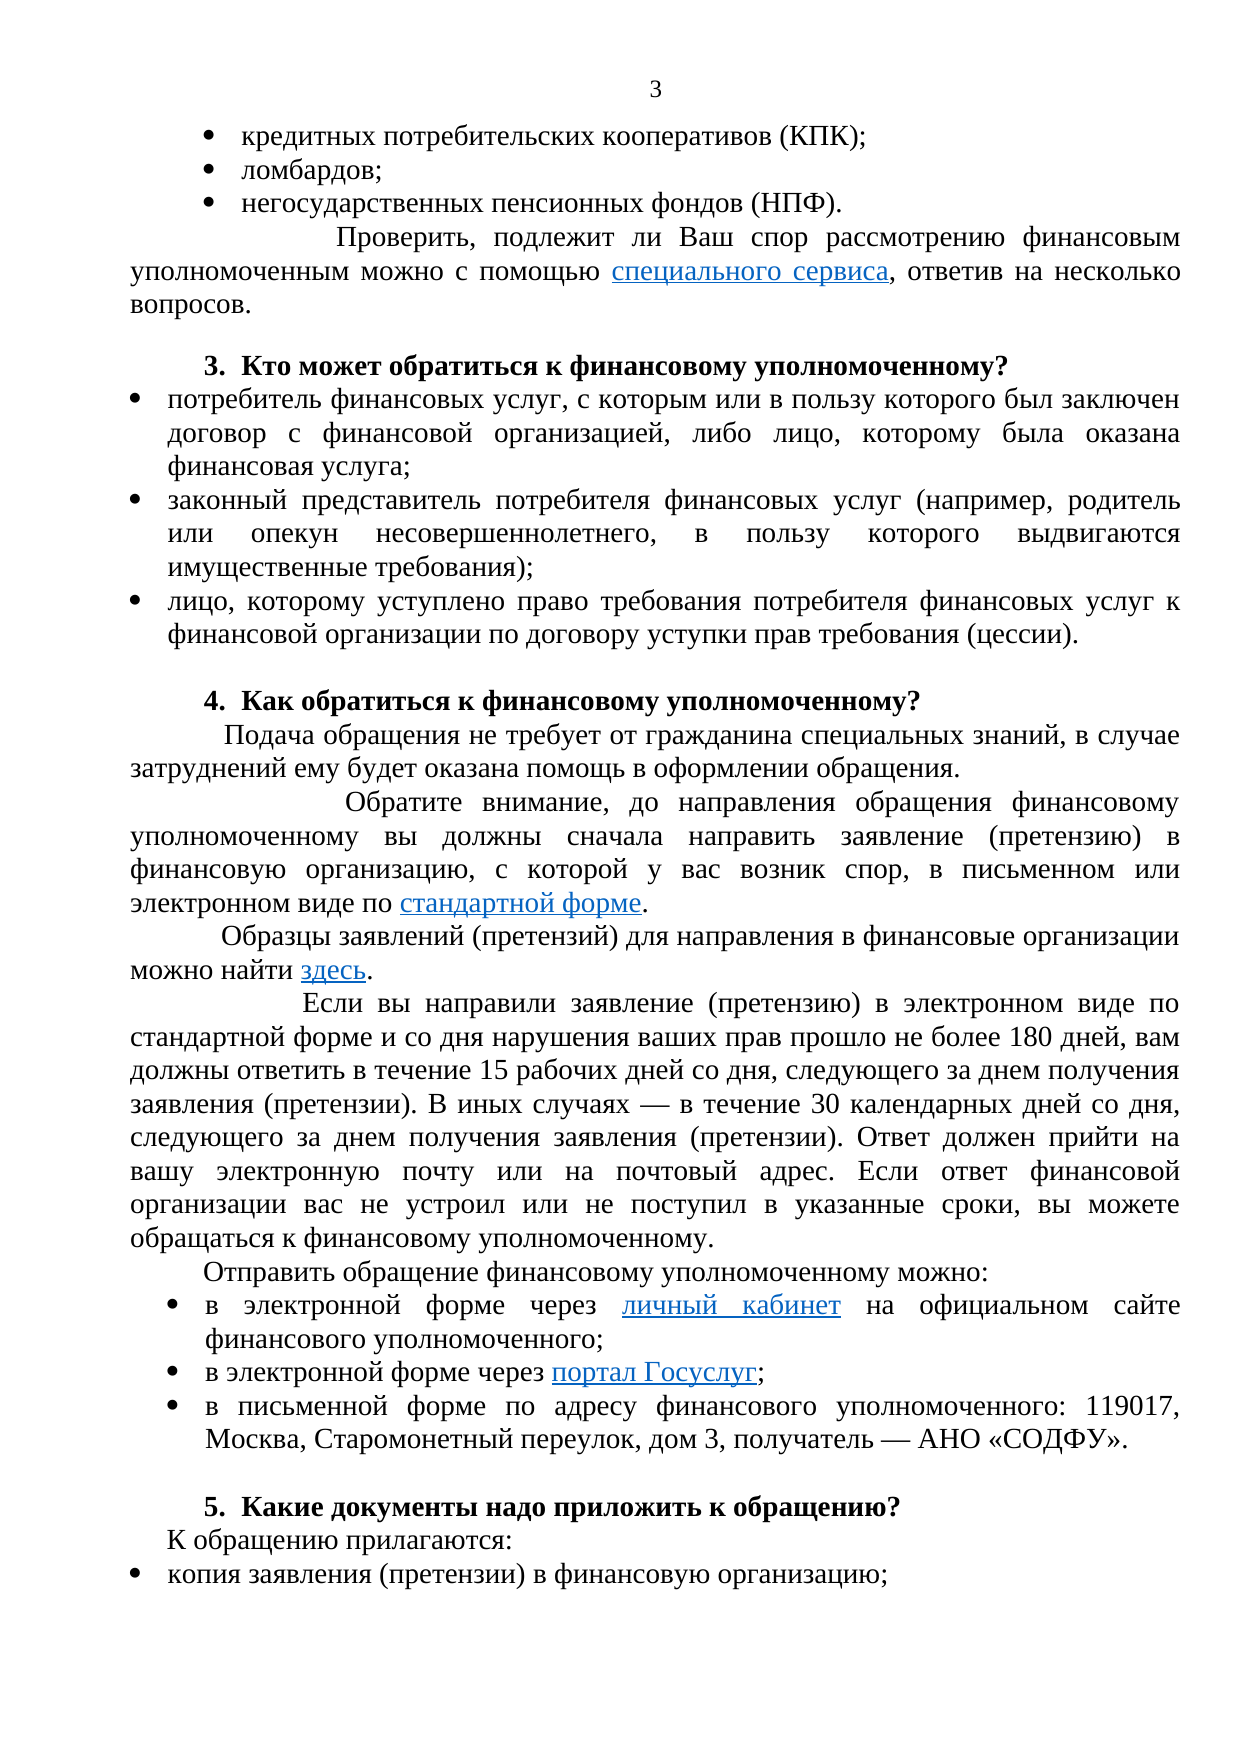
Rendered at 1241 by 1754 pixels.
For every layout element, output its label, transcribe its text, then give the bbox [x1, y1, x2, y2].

list негосударственных пенсионных фондов (НПФ). [204, 185, 1181, 219]
list в письменной форме по адресу финансового уполномоченного: 119017, Москва, Старомонетный переулок, дом 3, получатель — АНО «СОДФУ». [167, 1388, 1181, 1455]
list законный представитель потребителя финансовых услуг (например, родитель или опекун несовершеннолетнего, в пользу которого выдвигаются имущественные требования); [130, 482, 1181, 583]
list лицо, которому уступлено право требования потребителя финансовых услуг к финансовой организации по договору уступки прав требования (цессии). [130, 583, 1181, 650]
list Какие документы надо приложить к обращению? [204, 1489, 1181, 1522]
text Если вы направили заявление (претензию) в электронном виде по стандартной форме и со дня нарушения ваших прав прошло не более 180 дней, вам должны ответить в течение 15 рабочих дней со дня, следующего за днем получения заявления (претензии). В иных случаях — в течение 30 календарных дней со дня, следующего за днем получения заявления (претензии). Ответ должен прийти на вашу электронную почту или на почтовый адрес. Если ответ финансовой организации вас не устроил или не поступил в указанные сроки, вы можете обращаться к финансовому уполномоченному. [130, 985, 1181, 1254]
text Подача обращения не требует от гражданина специальных знаний, в случае затруднений ему будет оказана помощь в оформлении обращения. [130, 717, 1181, 784]
list кредитных потребительских кооперативов (КПК); [204, 118, 1181, 152]
text К обращению прилагаются: [130, 1522, 1181, 1556]
text Обратите внимание, до направления обращения финансовому уполномоченному вы должны сначала направить заявление (претензию) в финансовую организацию, с которой у вас возник спор, в письменном или электронном виде по стандартной форме. [130, 784, 1181, 918]
text Образцы заявлений (претензий) для направления в финансовые организации можно найти здесь. [130, 918, 1181, 985]
list копия заявления (претензии) в финансовую организацию; [130, 1556, 1181, 1589]
list в электронной форме через портал Госуслуг; [167, 1354, 1181, 1388]
list ломбардов; [204, 152, 1181, 185]
list Кто может обратиться к финансовому уполномоченному? [204, 348, 1181, 381]
list потребитель финансовых услуг, с которым или в пользу которого был заключен договор с финансовой организацией, либо лицо, которому была оказана финансовая услуга; [130, 381, 1181, 482]
text Проверить, подлежит ли Ваш спор рассмотрению финансовым уполномоченным можно с помощью специального сервиса, ответив на несколько вопросов. [130, 219, 1181, 320]
list в электронной форме через личный кабинет на официальном сайте финансового уполномоченного; [167, 1287, 1181, 1354]
list Как обратиться к финансовому уполномоченному? [204, 683, 1181, 717]
text Отправить обращение финансовому уполномоченному можно: [130, 1254, 1181, 1287]
